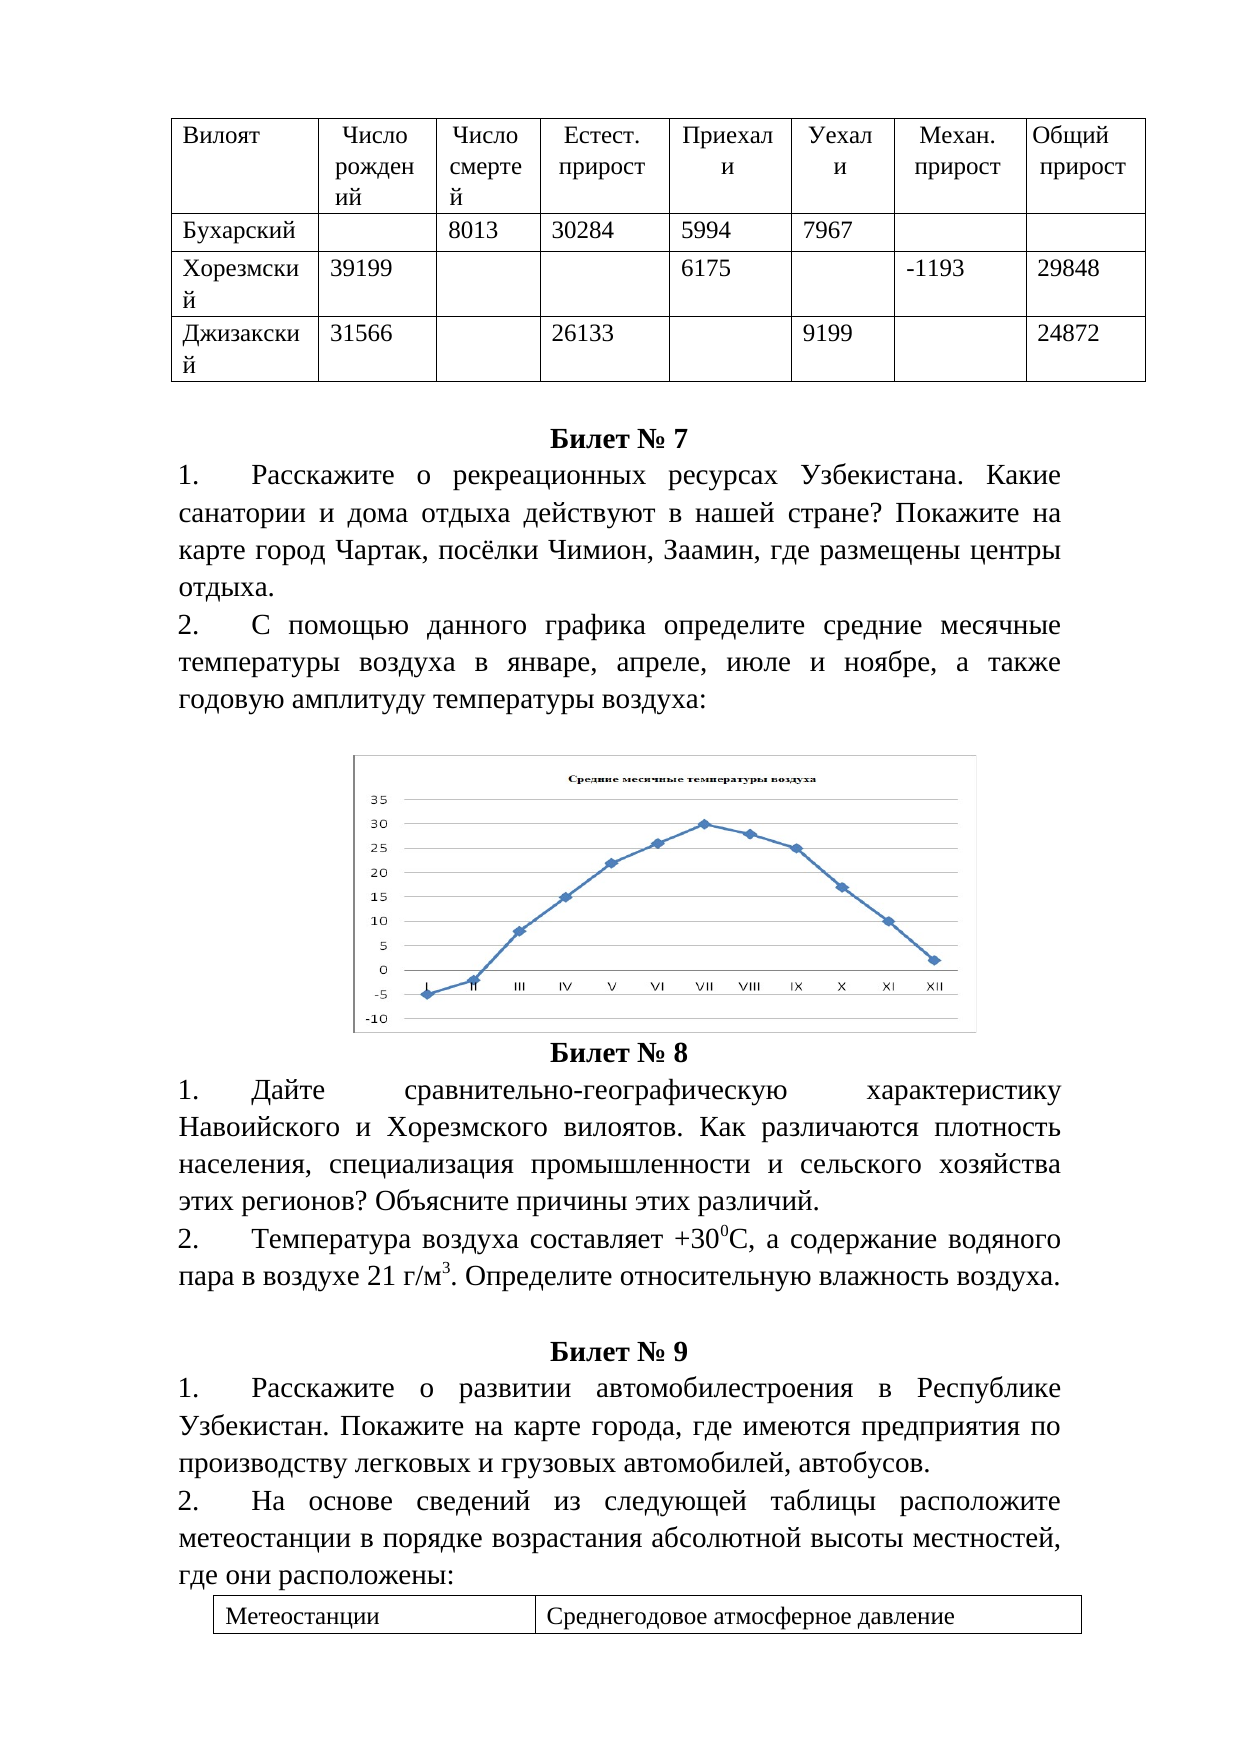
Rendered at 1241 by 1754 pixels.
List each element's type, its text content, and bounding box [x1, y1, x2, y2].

table_header Среднегодовое атмосферное давление [536, 1596, 1081, 1633]
table_header Общий прирост [1027, 119, 1145, 213]
table_cell [541, 252, 669, 316]
table_cell 5994 [670, 214, 791, 251]
table_cell 7967 [792, 214, 894, 251]
table_cell [1027, 214, 1145, 251]
table_header Естест. прирост [541, 119, 669, 213]
table_cell [670, 317, 791, 381]
table_cell [895, 317, 1026, 381]
table_cell 24872 [1027, 317, 1145, 381]
table_header Число смерте й [437, 119, 540, 213]
table_cell 8013 [437, 214, 540, 251]
list С помощью данного графика определите средние месячные температуры воздуха в январе, апреле, июле и ноябре, а также годовую амплитуду температуры воздуха: [177, 607, 1062, 715]
table_cell 39199 [319, 252, 436, 316]
list Расскажите о развитии автомобилестроения в Республике Узбекистан. Покажите на карте города, где имеются предприятия по производству легковых и грузовых автомобилей, автобусов. [177, 1371, 1062, 1478]
table_cell Джизакски й [172, 317, 318, 381]
list Температура воздуха составляет +300С, а содержание водяного пара в воздухе 21 г/м3. Определите относительную влажность воздуха. [177, 1221, 1062, 1292]
table_cell 6175 [670, 252, 791, 316]
table_cell 31566 [319, 317, 436, 381]
table_cell [437, 317, 540, 381]
list Дайте сравнительно-географическую характеристику Навоийского и Хорезмского вилоятов. Как различаются плотность населения, специализация промышленности и сельского хозяйства этих регионов? Объясните причины этих различий. [177, 1072, 1062, 1217]
subtitle Билет № 8 [254, 1035, 983, 1069]
table_cell 26133 [541, 317, 669, 381]
subtitle Билет № 7 [254, 421, 983, 454]
list Расскажите о рекреационных ресурсах Узбекистана. Какие санатории и дома отдыха действуют в нашей стране? Покажите на карте город Чартак, посёлки Чимион, Заамин, где размещены центры отдыха. [177, 457, 1062, 603]
picture [352, 755, 977, 1033]
table_cell [437, 252, 540, 316]
table_cell [895, 214, 1026, 251]
table_cell 30284 [541, 214, 669, 251]
table_header Число рожден ий [319, 119, 436, 213]
table_header Метеостанции [214, 1596, 535, 1633]
table_cell 29848 [1027, 252, 1145, 316]
table_header Механ. прирост [895, 119, 1026, 213]
table_cell [319, 214, 436, 251]
table_header Вилоят [172, 119, 318, 213]
table_cell [792, 252, 894, 316]
subtitle Билет № 9 [254, 1334, 983, 1367]
table_header Приехал и [670, 119, 791, 213]
table_cell -1193 [895, 252, 1026, 316]
table_header Уехал и [792, 119, 894, 213]
table_cell Бухарский [172, 214, 318, 251]
table_cell 9199 [792, 317, 894, 381]
table_cell Хорезмски й [172, 252, 318, 316]
list На основе сведений из следующей таблицы расположите метеостанции в порядке возрастания абсолютной высоты местностей, где они расположены: [177, 1483, 1062, 1591]
